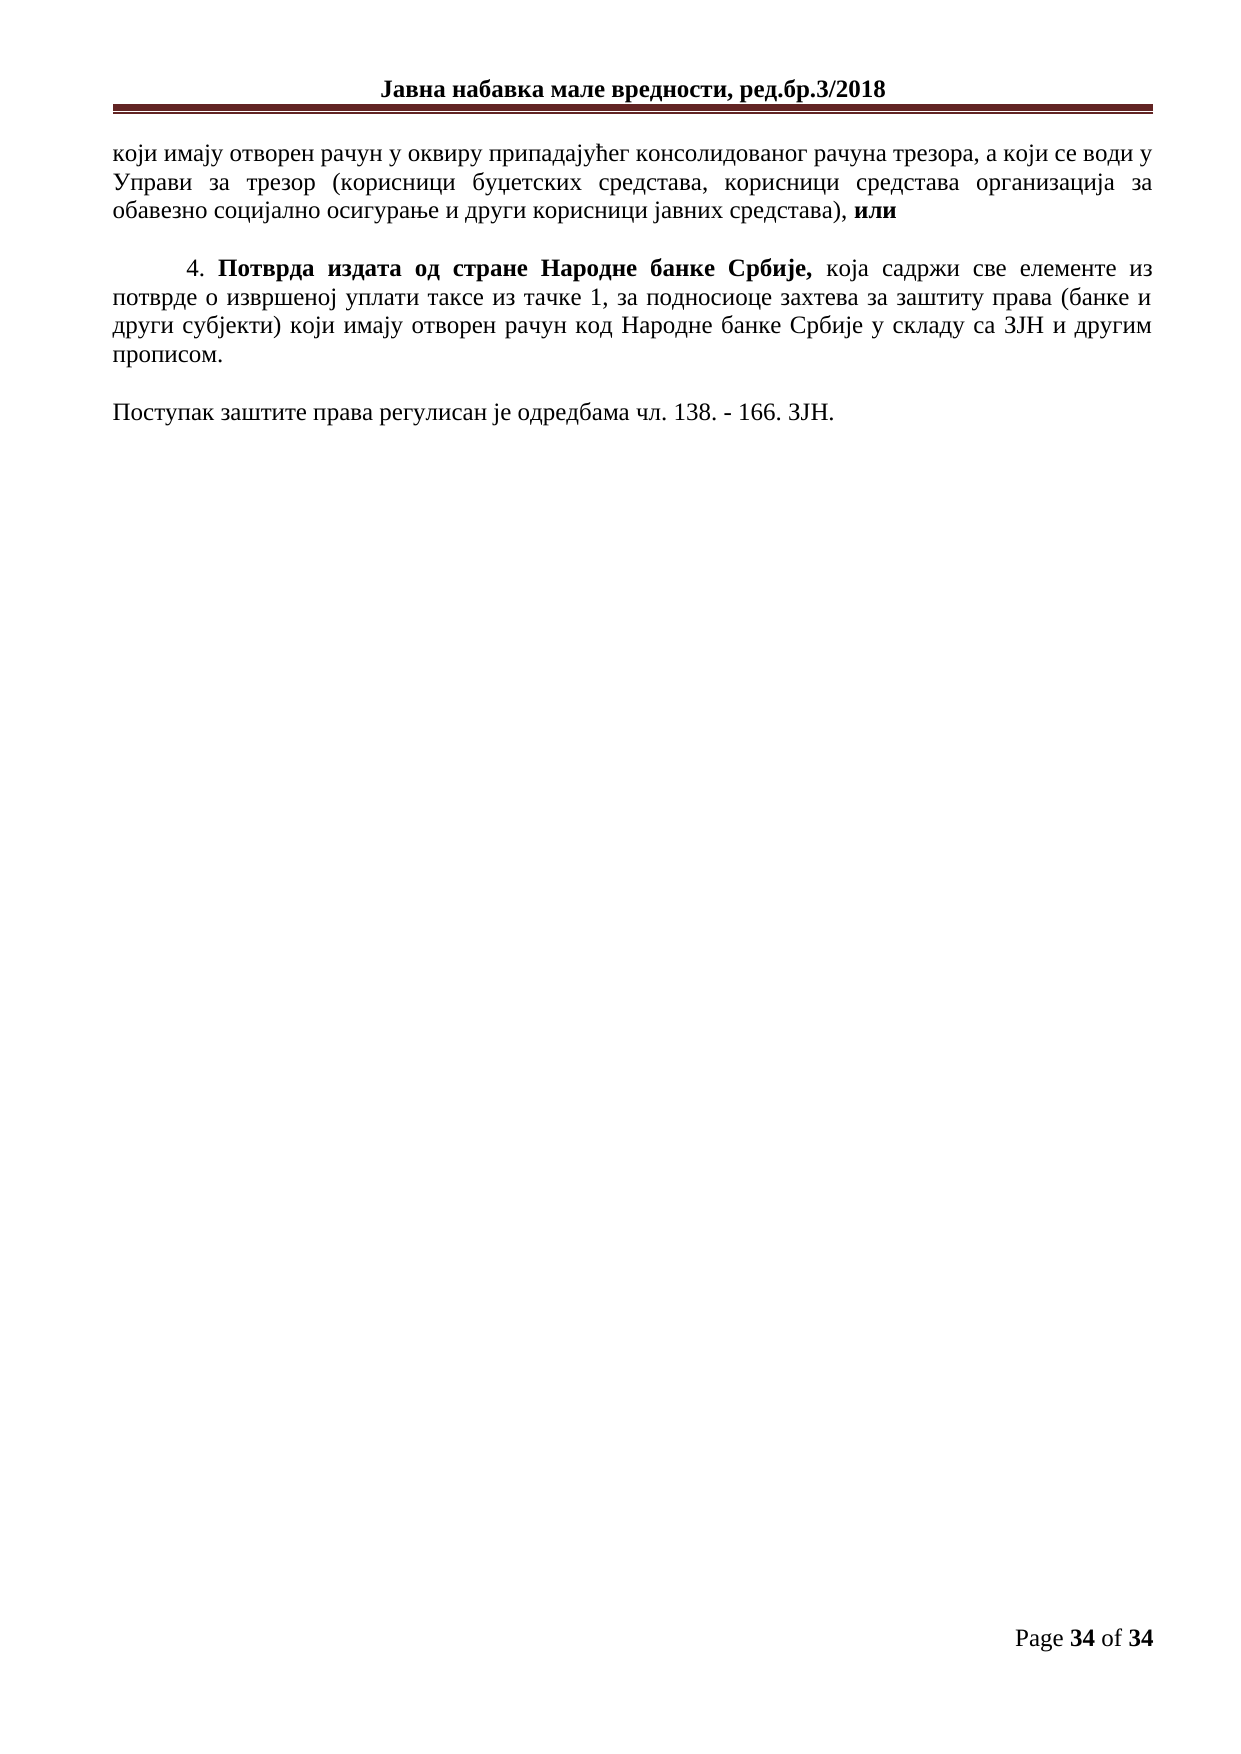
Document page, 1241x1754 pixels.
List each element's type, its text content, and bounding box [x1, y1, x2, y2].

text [112, 138, 1153, 224]
text 4. Потврда издата од стране Народне банке Србије, која садржи све елементе из потврде о извршеној уплати таксе из тачке 1, за подносиоце захтева за заштиту права (банке и други субјекти) који имају отворен рачун код Народне банке Србије у складу са ЗЈН и другим прописом. [112, 253, 1153, 368]
text Поступак заштите права регулисан је одредбама чл. 138. - 166. ЗЈН. [112, 397, 1153, 426]
